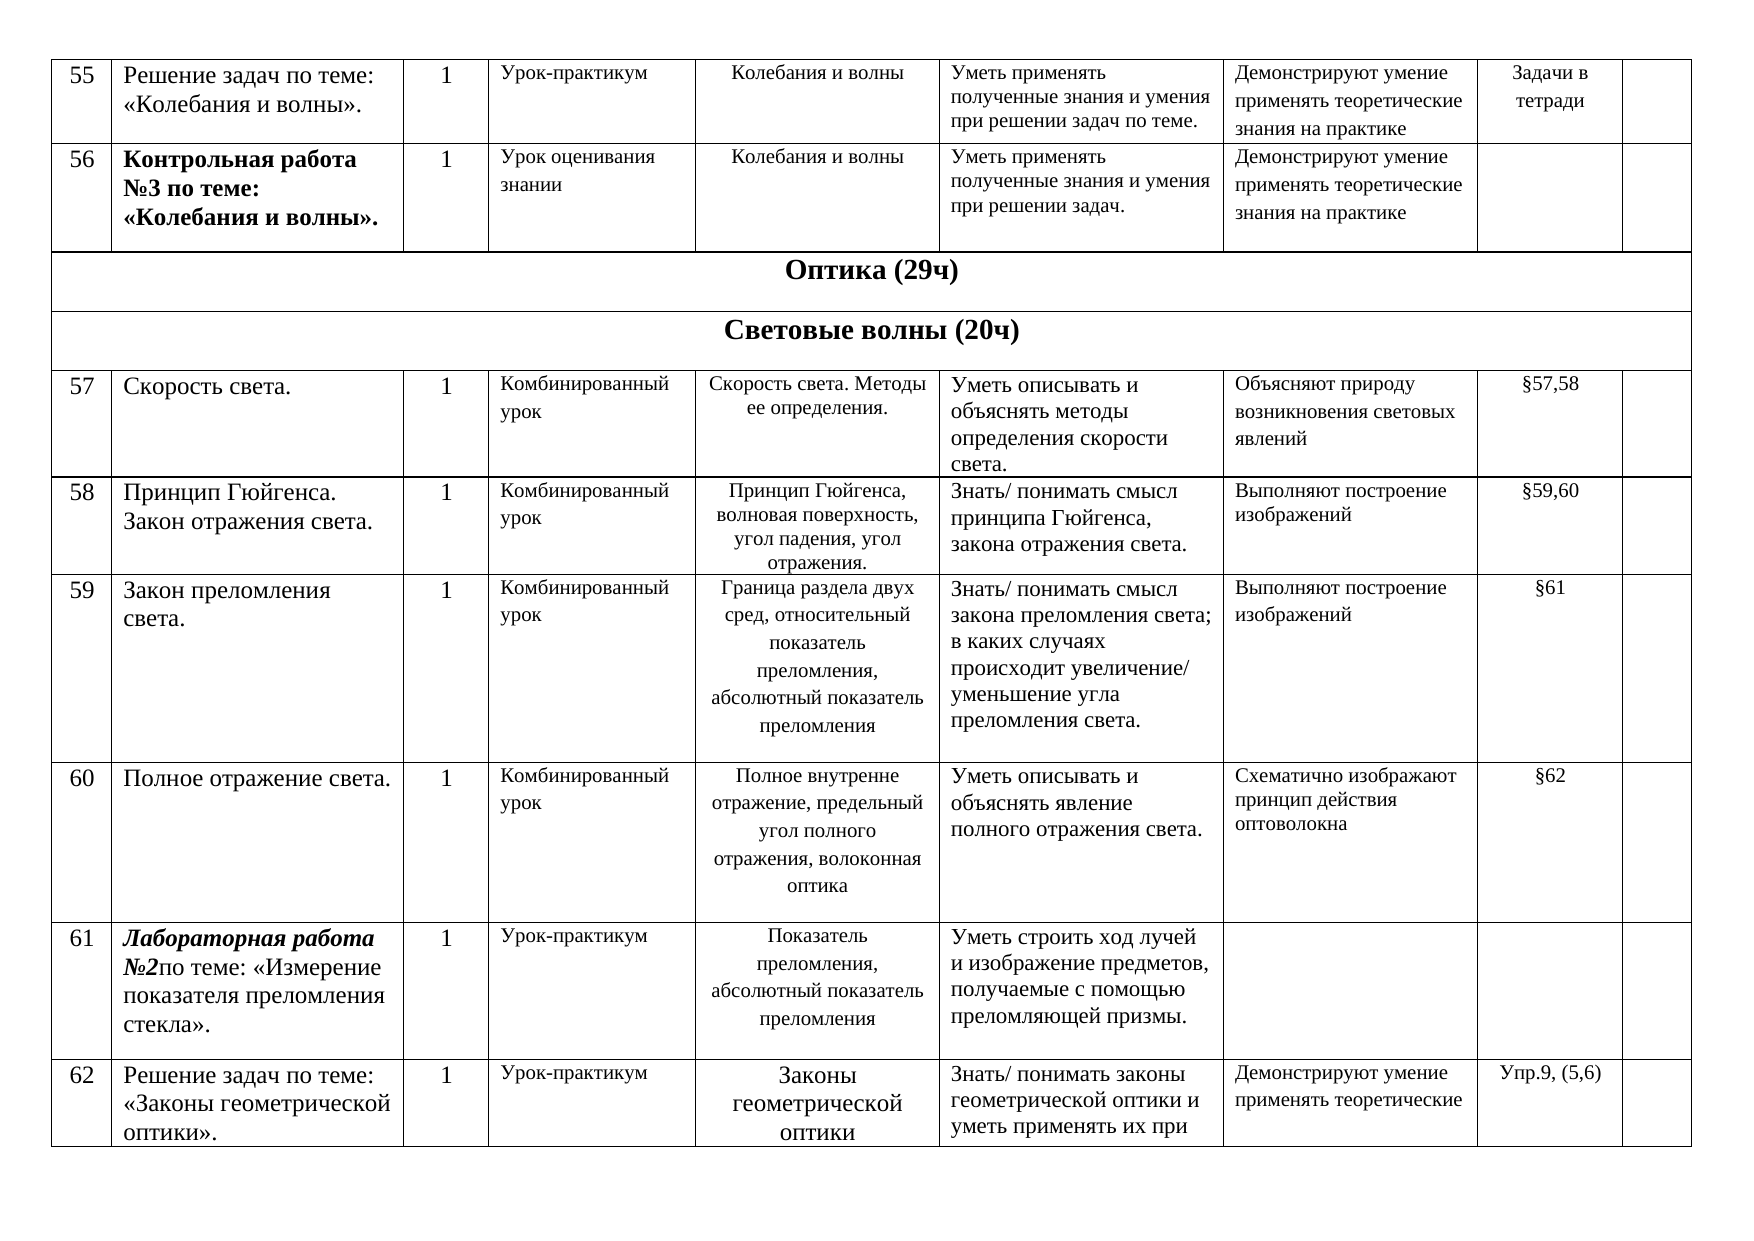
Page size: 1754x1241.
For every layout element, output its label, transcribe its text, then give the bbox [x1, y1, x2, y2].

table_cell [1224, 923, 1477, 1059]
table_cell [1224, 1060, 1477, 1146]
table_cell Знать/ понимать смысл принципа Гюйгенса, закона отражения света. [940, 478, 1223, 574]
table_cell Полное отражение света. [112, 763, 403, 922]
table_cell Уметь применять полученные знания и умения при решении задач по теме. [940, 60, 1223, 143]
table_cell Объясняют природу возникновения световых явлений [1224, 371, 1477, 476]
table_cell Знать/ понимать смысл закона преломления света; в каких случаях происходит увеличение/ уменьшение угла преломления света. [940, 575, 1223, 762]
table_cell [940, 1060, 1223, 1146]
table_cell Лабораторная работа №2по теме: «Измерение показателя преломления стекла». [112, 923, 403, 1059]
table_cell [1478, 923, 1622, 1059]
table_cell Полное внутренне отражение, предельный угол полного отражения, волоконная оптика [696, 763, 939, 922]
table_cell 1 [404, 144, 488, 251]
table_cell 1 [404, 923, 488, 1059]
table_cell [112, 1060, 403, 1146]
table_cell Закон преломления света. [112, 575, 403, 762]
table_cell [1623, 763, 1691, 922]
table_cell 59 [52, 575, 111, 762]
table_cell Уметь применять полученные знания и умения при решении задач. [940, 144, 1223, 251]
table_cell 1 [404, 763, 488, 922]
table_cell Упр.9, (5,6) [1478, 1060, 1622, 1146]
table_cell Принцип Гюйгенса. Закон отражения света. [112, 478, 403, 574]
table_cell Колебания и волны [696, 60, 939, 143]
table_cell Схематично изображают принцип действия оптоволокна [1224, 763, 1477, 922]
table_cell Колебания и волны [696, 144, 939, 251]
table_cell Демонстрируют умение применять теоретические знания на практике [1224, 60, 1477, 143]
table_cell Показатель преломления, абсолютный показатель преломления [696, 923, 939, 1059]
table_cell 55 [52, 60, 111, 143]
table_cell Граница раздела двух сред, относительный показатель преломления, абсолютный показатель преломления [696, 575, 939, 762]
table_cell 1 [404, 1060, 488, 1146]
table_cell [1623, 478, 1691, 574]
table_cell [1478, 144, 1622, 251]
table_cell §59,60 [1478, 478, 1622, 574]
table_cell [1623, 60, 1691, 143]
table_cell Задачи в тетради [1478, 60, 1622, 143]
table_cell Принцип Гюйгенса, волновая поверхность, угол падения, угол отражения. [696, 478, 939, 574]
table_cell [1623, 1060, 1691, 1146]
table_cell 58 [52, 478, 111, 574]
table_cell §62 [1478, 763, 1622, 922]
table_cell 57 [52, 371, 111, 476]
table_cell Комбинированный урок [489, 575, 695, 762]
table_cell Комбинированный урок [489, 478, 695, 574]
table_cell [1623, 575, 1691, 762]
table_cell Урок-практикум [489, 60, 695, 143]
table_cell 56 [52, 144, 111, 251]
table_cell [1623, 144, 1691, 251]
table_cell §57,58 [1478, 371, 1622, 476]
table_cell [1623, 923, 1691, 1059]
table_cell Уметь строить ход лучей и изображение предметов, получаемые с помощью преломляющей призмы. [940, 923, 1223, 1059]
table_cell Выполняют построение изображений [1224, 478, 1477, 574]
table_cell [696, 1060, 939, 1146]
table_cell Решение задач по теме: «Колебания и волны». [112, 60, 403, 143]
table_cell Урок-практикум [489, 923, 695, 1059]
table_cell Выполняют построение изображений [1224, 575, 1477, 762]
table_cell Демонстрируют умение применять теоретические знания на практике [1224, 144, 1477, 251]
table_cell 60 [52, 763, 111, 922]
table_cell 1 [404, 478, 488, 574]
table_cell Уметь описывать и объяснять методы определения скорости света. [940, 371, 1223, 476]
table_cell 1 [404, 60, 488, 143]
table_cell [1623, 371, 1691, 476]
table_cell Контрольная работа №3 по теме: «Колебания и волны». [112, 144, 403, 251]
table_cell Уметь описывать и объяснять явление полного отражения света. [940, 763, 1223, 922]
table_cell Урок-практикум [489, 1060, 695, 1146]
table_cell 61 [52, 923, 111, 1059]
table_cell 62 [52, 1060, 111, 1146]
table_cell 1 [404, 371, 488, 476]
table_cell Скорость света. [112, 371, 403, 476]
table_cell 1 [404, 575, 488, 762]
table_cell §61 [1478, 575, 1622, 762]
table_cell Световые волны (20ч) [52, 312, 1691, 370]
table_cell Урок оценивания знании [489, 144, 695, 251]
table_cell Комбинированный урок [489, 371, 695, 476]
table_cell Комбинированный урок [489, 763, 695, 922]
table_cell Скорость света. Методы ее определения. [696, 371, 939, 476]
table_cell Оптика (29ч) [52, 253, 1691, 311]
